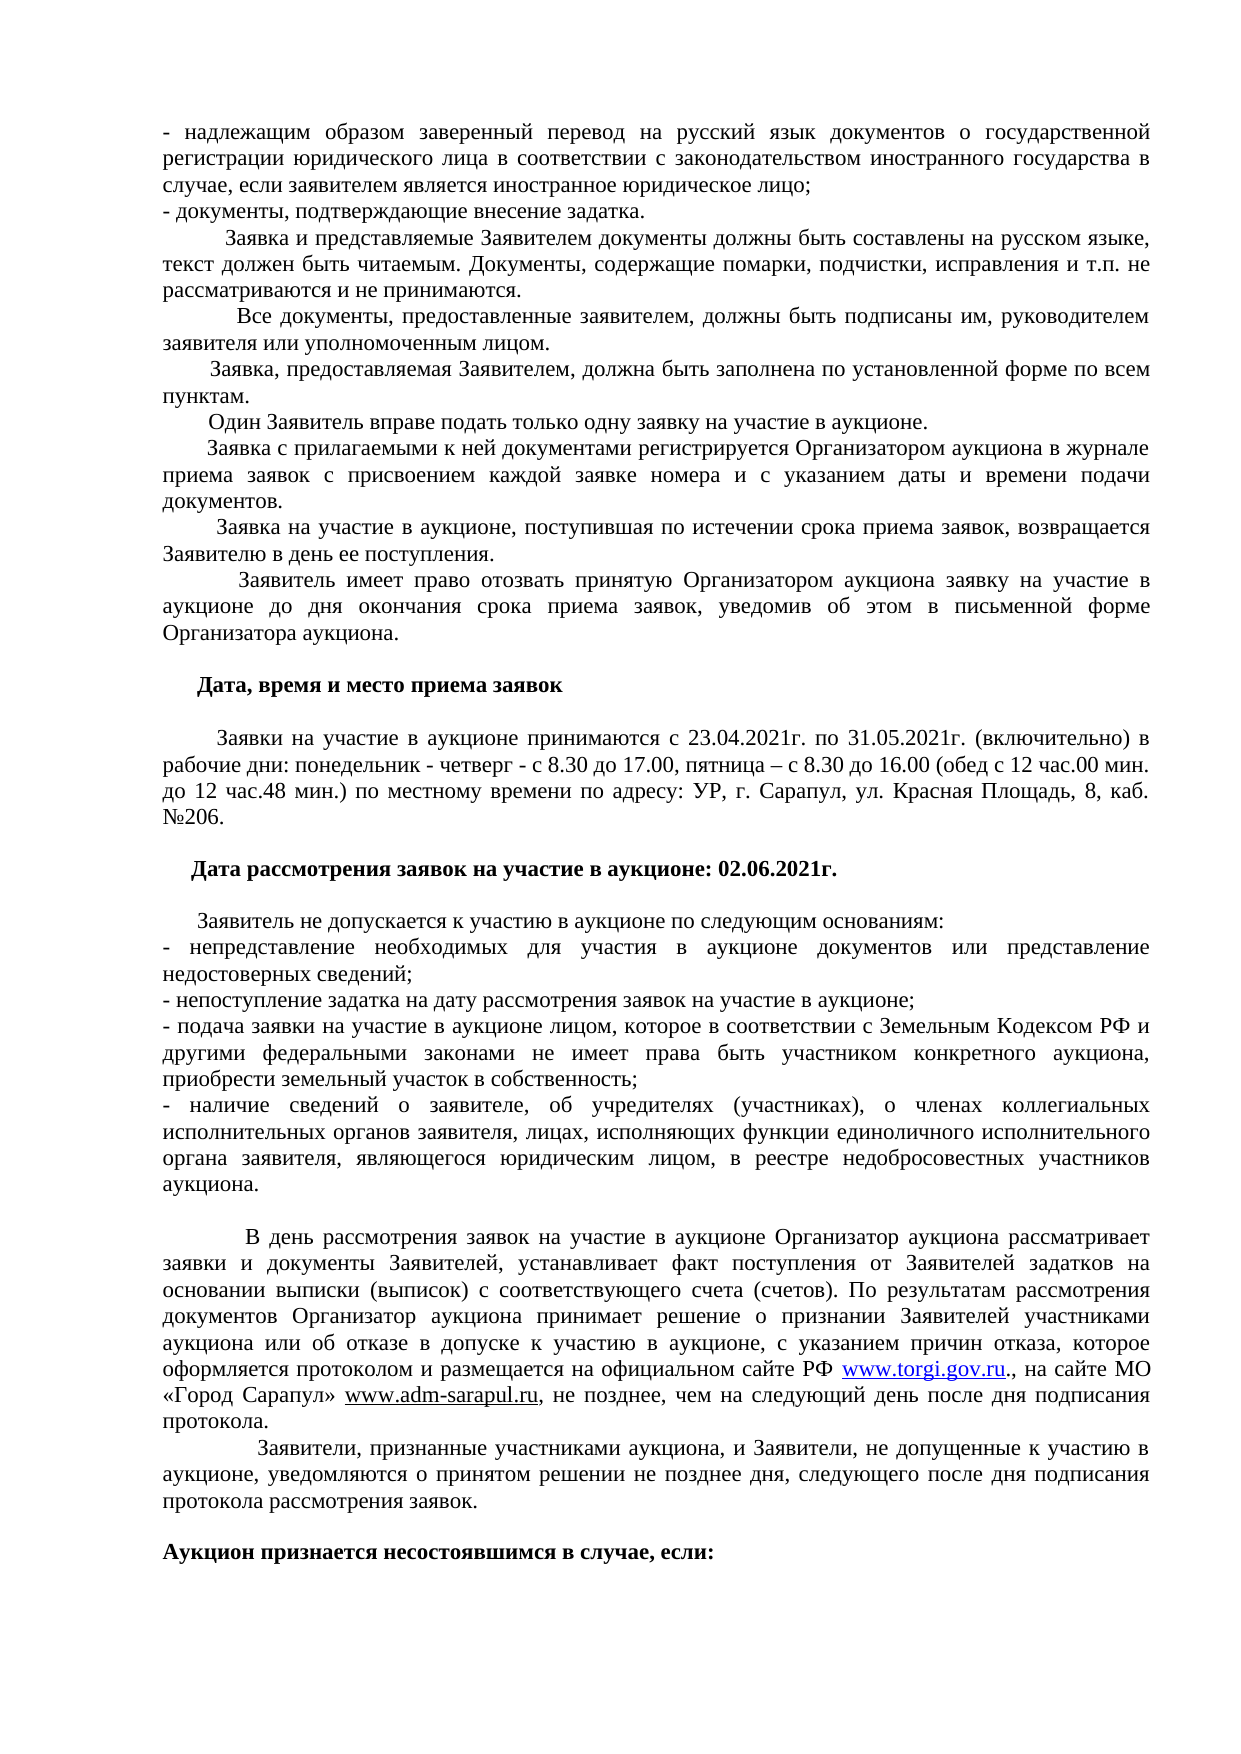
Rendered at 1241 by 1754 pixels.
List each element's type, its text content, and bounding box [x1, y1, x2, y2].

text Аукцион признается несостоявшимся в случае, если: [162, 1538, 1152, 1565]
text Один Заявитель вправе подать только одну заявку на участие в аукционе. [162, 408, 1152, 434]
text Заявка и представляемые Заявителем документы должны быть составлены на русском языке, текст должен быть читаемым. Документы, содержащие помарки, подчистки, исправления и т.п. не рассматриваются и не принимаются. [162, 223, 1152, 303]
text В день рассмотрения заявок на участие в аукционе Организатор аукциона рассматривает заявки и документы Заявителей, устанавливает факт поступления от Заявителей задатков на основании выписки (выписок) с соответствующего счета (счетов). По результатам рассмотрения документов Организатор аукциона принимает решение о признании Заявителей участниками аукциона или об отказе в допуске к участию в аукционе, с указанием причин отказа, которое оформляется протоколом и размещается на официальном сайте РФ www.torgi.gov.ru., на сайте МО «Город Сарапул» www.adm-sarapul.ru, не позднее, чем на следующий день после дня подписания протокола. [162, 1223, 1152, 1434]
text - документы, подтверждающие внесение задатка. [162, 197, 1152, 223]
text Заявитель имеет право отозвать принятую Организатором аукциона заявку на участие в аукционе до дня окончания срока приема заявок, уведомив об этом в письменной форме Организатора аукциона. [162, 566, 1152, 645]
text - непоступление задатка на дату рассмотрения заявок на участие в аукционе; [162, 986, 1152, 1012]
text Заявка на участие в аукционе, поступившая по истечении срока приема заявок, возвращается Заявителю в день ее поступления. [162, 513, 1152, 566]
text - непредставление необходимых для участия в аукционе документов или представление недостоверных сведений; [162, 933, 1152, 986]
text Все документы, предоставленные заявителем, должны быть подписаны им, руководителем заявителя или уполномоченным лицом. [162, 303, 1152, 355]
text Дата рассмотрения заявок на участие в аукционе: 02.06.2021г. [162, 855, 1152, 881]
text Заявки на участие в аукционе принимаются с 23.04.2021г. по 31.05.2021г. (включительно) в рабочие дни: понедельник - четверг - с 8.30 до 17.00, пятница – с 8.30 до 16.00 (обед с 12 час.00 мин. до 12 час.48 мин.) по местному времени по адресу: УР, г. Сарапул, ул. Красная Площадь, 8, каб. №206. [162, 724, 1152, 830]
text Заявка, предоставляемая Заявителем, должна быть заполнена по установленной форме по всем пунктам. [162, 355, 1152, 408]
text Заявитель не допускается к участию в аукционе по следующим основаниям: [162, 907, 1152, 933]
text - наличие сведений о заявителе, об учредителях (участниках), о членах коллегиальных исполнительных органов заявителя, лицах, исполняющих функции единоличного исполнительного органа заявителя, являющегося юридическим лицом, в реестре недобросовестных участников аукциона. [162, 1091, 1152, 1197]
text - подача заявки на участие в аукционе лицом, которое в соответствии с Земельным Кодексом РФ и другими федеральными законами не имеет права быть участником конкретного аукциона, приобрести земельный участок в собственность; [162, 1012, 1152, 1091]
text Заявка с прилагаемыми к ней документами регистрируется Организатором аукциона в журнале приема заявок с присвоением каждой заявке номера и с указанием даты и времени подачи документов. [162, 434, 1152, 513]
text Дата, время и место приема заявок [162, 672, 1152, 698]
text - надлежащим образом заверенный перевод на русский язык документов о государственной регистрации юридического лица в соответствии с законодательством иностранного государства в случае, если заявителем является иностранное юридическое лицо; [162, 118, 1152, 197]
text Заявители, признанные участниками аукциона, и Заявители, не допущенные к участию в аукционе, уведомляются о принятом решении не позднее дня, следующего после дня подписания протокола рассмотрения заявок. [162, 1434, 1152, 1513]
